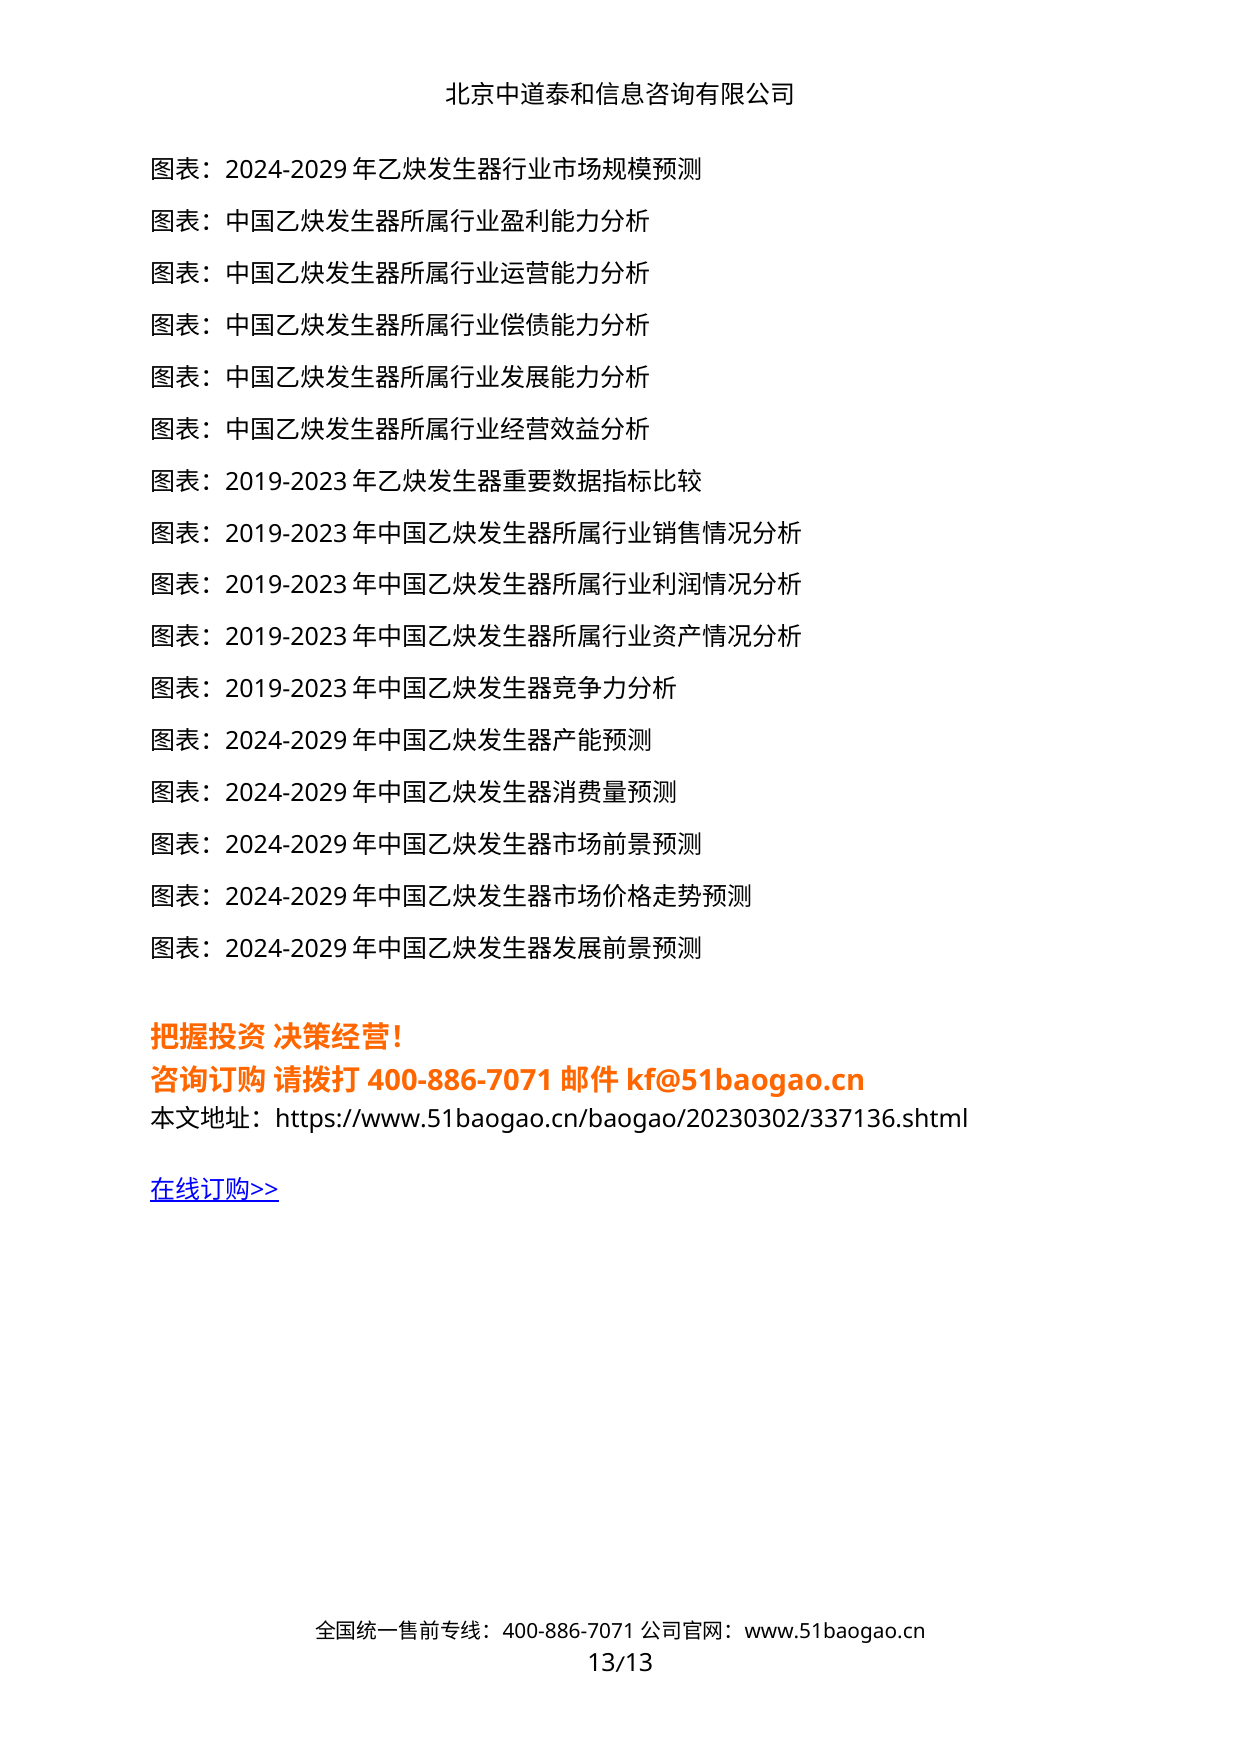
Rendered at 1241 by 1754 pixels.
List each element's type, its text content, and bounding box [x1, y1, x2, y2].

text 图表：2024-2029年中国乙炔发生器发展前景预测 [150, 928, 1090, 964]
text 图表：中国乙炔发生器所属行业发展能力分析 [150, 357, 1090, 394]
text 图表：2024-2029年中国乙炔发生器消费量预测 [150, 772, 1090, 809]
text 图表：2019-2023年中国乙炔发生器所属行业资产情况分析 [150, 617, 1090, 653]
text 图表：中国乙炔发生器所属行业经营效益分析 [150, 409, 1090, 446]
text 图表：2024-2029年中国乙炔发生器产能预测 [150, 721, 1090, 757]
text 图表：2024-2029年乙炔发生器行业市场规模预测 [150, 150, 1090, 186]
text 在线订购>> [150, 1135, 1090, 1205]
text 图表：2019-2023年中国乙炔发生器所属行业销售情况分析 [150, 513, 1090, 549]
text 把握投资 决策经营！咨询订购 请拨打 400-886-7071 邮件 kf@51baogao.cn本文地址：https://www.51baogao.cn/baogao/20230302/337136.shtml [150, 980, 1090, 1135]
text 图表：2019-2023年中国乙炔发生器所属行业利润情况分析 [150, 565, 1090, 601]
text 图表：2024-2029年中国乙炔发生器市场前景预测 [150, 824, 1090, 861]
text 图表：中国乙炔发生器所属行业盈利能力分析 [150, 202, 1090, 238]
text 图表：中国乙炔发生器所属行业偿债能力分析 [150, 306, 1090, 342]
text 图表：中国乙炔发生器所属行业运营能力分析 [150, 254, 1090, 290]
text 图表：2019-2023年中国乙炔发生器竞争力分析 [150, 669, 1090, 705]
text 图表：2024-2029年中国乙炔发生器市场价格走势预测 [150, 876, 1090, 912]
text 图表：2019-2023年乙炔发生器重要数据指标比较 [150, 461, 1090, 497]
